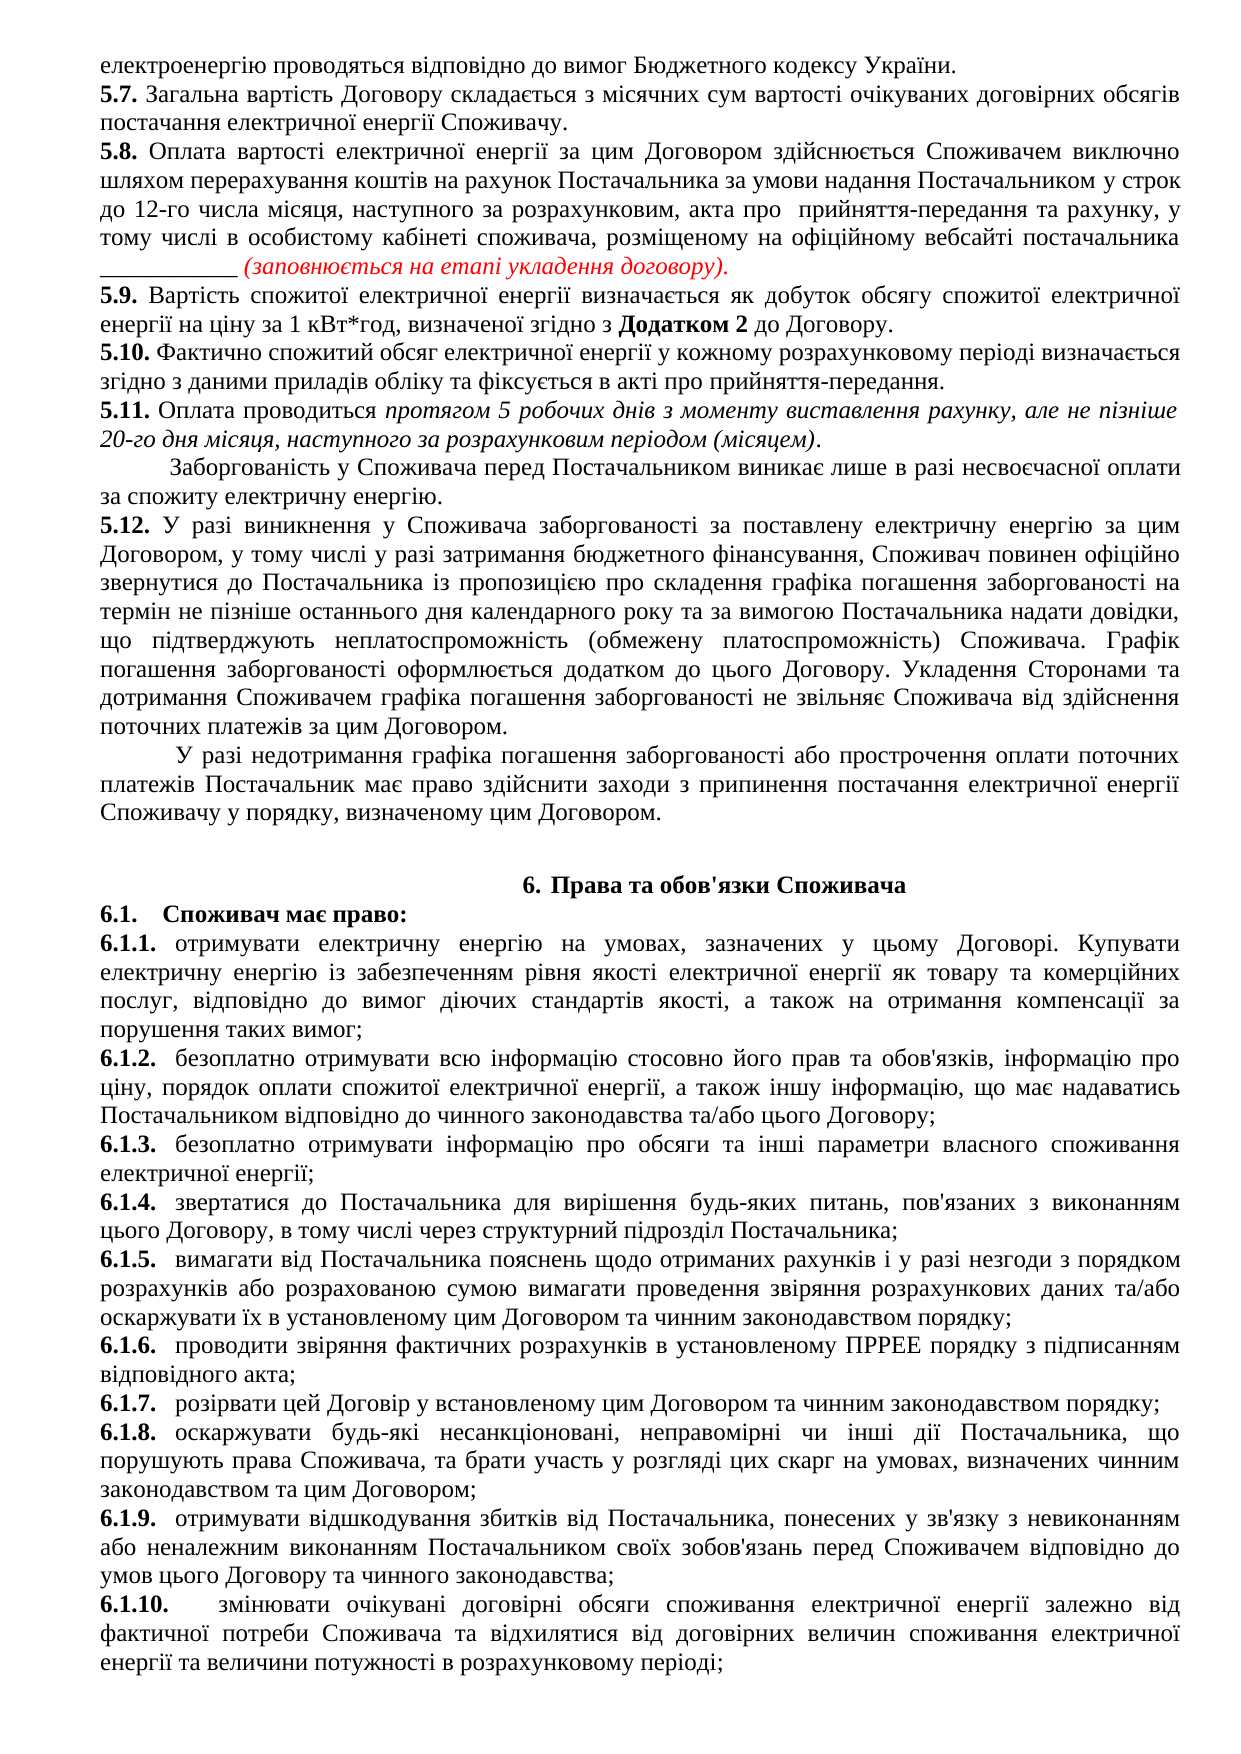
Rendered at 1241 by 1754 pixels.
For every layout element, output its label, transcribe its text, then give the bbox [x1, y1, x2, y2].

list вимагати від Постачальника пояснень щодо отриманих рахунків і у разі незгоди з порядком розрахунків або розрахованою сумою вимагати проведення звіряння розрахункових даних та/або оскаржувати їх в установленому цим Договором та чинним законодавством порядку; [100, 1244, 1181, 1331]
list проводити звіряння фактичних розрахунків в установленому ПРРЕЕ порядку з підписанням відповідного акта; [100, 1331, 1181, 1388]
list Споживач має право: [100, 899, 1181, 928]
subtitle Права та обов'язки Споживача [248, 871, 1181, 899]
text 5.10. Фактично спожитий обсяг електричної енергії у кожному розрахунковому періоді визначається згідно з даними приладів обліку та фіксується в акті про прийняття-передання. [100, 337, 1181, 395]
text 5.9. Вартість спожитої електричної енергії визначається як добуток обсягу спожитої електричної енергії на ціну за 1 кВт*год, визначеної згідно з Додатком 2 до Договору. [100, 280, 1181, 337]
list отримувати електричну енергію на умовах, зазначених у цьому Договорі. Купувати електричну енергію із забезпеченням рівня якості електричної енергії як товару та комерційних послуг, відповідно до вимог діючих стандартів якості, а також на отримання компенсації за порушення таких вимог; [100, 928, 1181, 1043]
text У разі недотримання графіка погашення заборгованості або прострочення оплати поточних платежів Постачальник має право здійснити заходи з припинення постачання електричної енергії Споживачу у порядку, визначеному цим Договором. [100, 740, 1181, 826]
list безоплатно отримувати всю інформацію стосовно його прав та обов'язків, інформацію про ціну, порядок оплати спожитої електричної енергії, а також іншу інформацію, що має надаватись Постачальником відповідно до чинного законодавства та/або цього Договору; [100, 1043, 1181, 1129]
text 5.12. У разі виникнення у Споживача заборгованості за поставлену електричну енергію за цим Договором, у тому числі у разі затримання бюджетного фінансування, Споживач повинен офіційно звернутися до Постачальника із пропозицією про складення графіка погашення заборгованості на термін не пізніше останнього дня календарного року та за вимогою Постачальника надати довідки, що підтверджують неплатоспроможність (обмежену платоспроможність) Споживача. Графік погашення заборгованості оформлюється додатком до цього Договору. Укладення Сторонами та дотримання Споживачем графіка погашення заборгованості не звільняє Споживача від здійснення поточних платежів за цим Договором. [100, 510, 1181, 740]
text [100, 50, 1181, 79]
list оскаржувати будь-які несанкціоновані, неправомірні чи інші дії Постачальника, що порушують права Споживача, та брати участь у розгляді цих скарг на умовах, визначених чинним законодавством та цим Договором; [100, 1417, 1181, 1503]
text 5.11. Оплата проводиться протягом 5 робочих днів з моменту виставлення рахунку, але не пізніше 20-го дня місяця, наступного за розрахунковим періодом (місяцем). [100, 395, 1181, 452]
list безоплатно отримувати інформацію про обсяги та інші параметри власного споживання електричної енергії; [100, 1129, 1181, 1187]
list отримувати відшкодування збитків від Постачальника, понесених у зв'язку з невиконанням або неналежним виконанням Постачальником своїх зобов'язань перед Споживачем відповідно до умов цього Договору та чинного законодавства; [100, 1503, 1181, 1589]
list змінювати очікувані договірні обсяги споживання електричної енергії залежно від фактичної потреби Споживача та відхилятися від договірних величин споживання електричної енергії та величини потужності в розрахунковому періоді; [100, 1589, 1181, 1676]
text 5.8. Оплата вартості електричної енергії за цим Договором здійснюється Споживачем виключно шляхом перерахування коштів на рахунок Постачальника за умови надання Постачальником у строк до 12-го числа місяця, наступного за розрахунковим, акта про прийняття-передання та рахунку, у тому числі в особистому кабінеті споживача, розміщеному на офіційному вебсайті постачальника ___________ (заповнюється на етапі укладення договору). [100, 136, 1181, 280]
text 5.7. Загальна вартість Договору складається з місячних сум вартості очікуваних договірних обсягів постачання електричної енергії Споживачу. [100, 79, 1181, 136]
text Заборгованість у Споживача перед Постачальником виникає лише в разі несвоєчасної оплати за спожиту електричну енергію. [100, 452, 1181, 510]
list розірвати цей Договір у встановленому цим Договором та чинним законодавством порядку; [100, 1388, 1181, 1417]
list звертатися до Постачальника для вирішення будь-яких питань, пов'язаних з виконанням цього Договору, в тому числі через структурний підрозділ Постачальника; [100, 1187, 1181, 1244]
